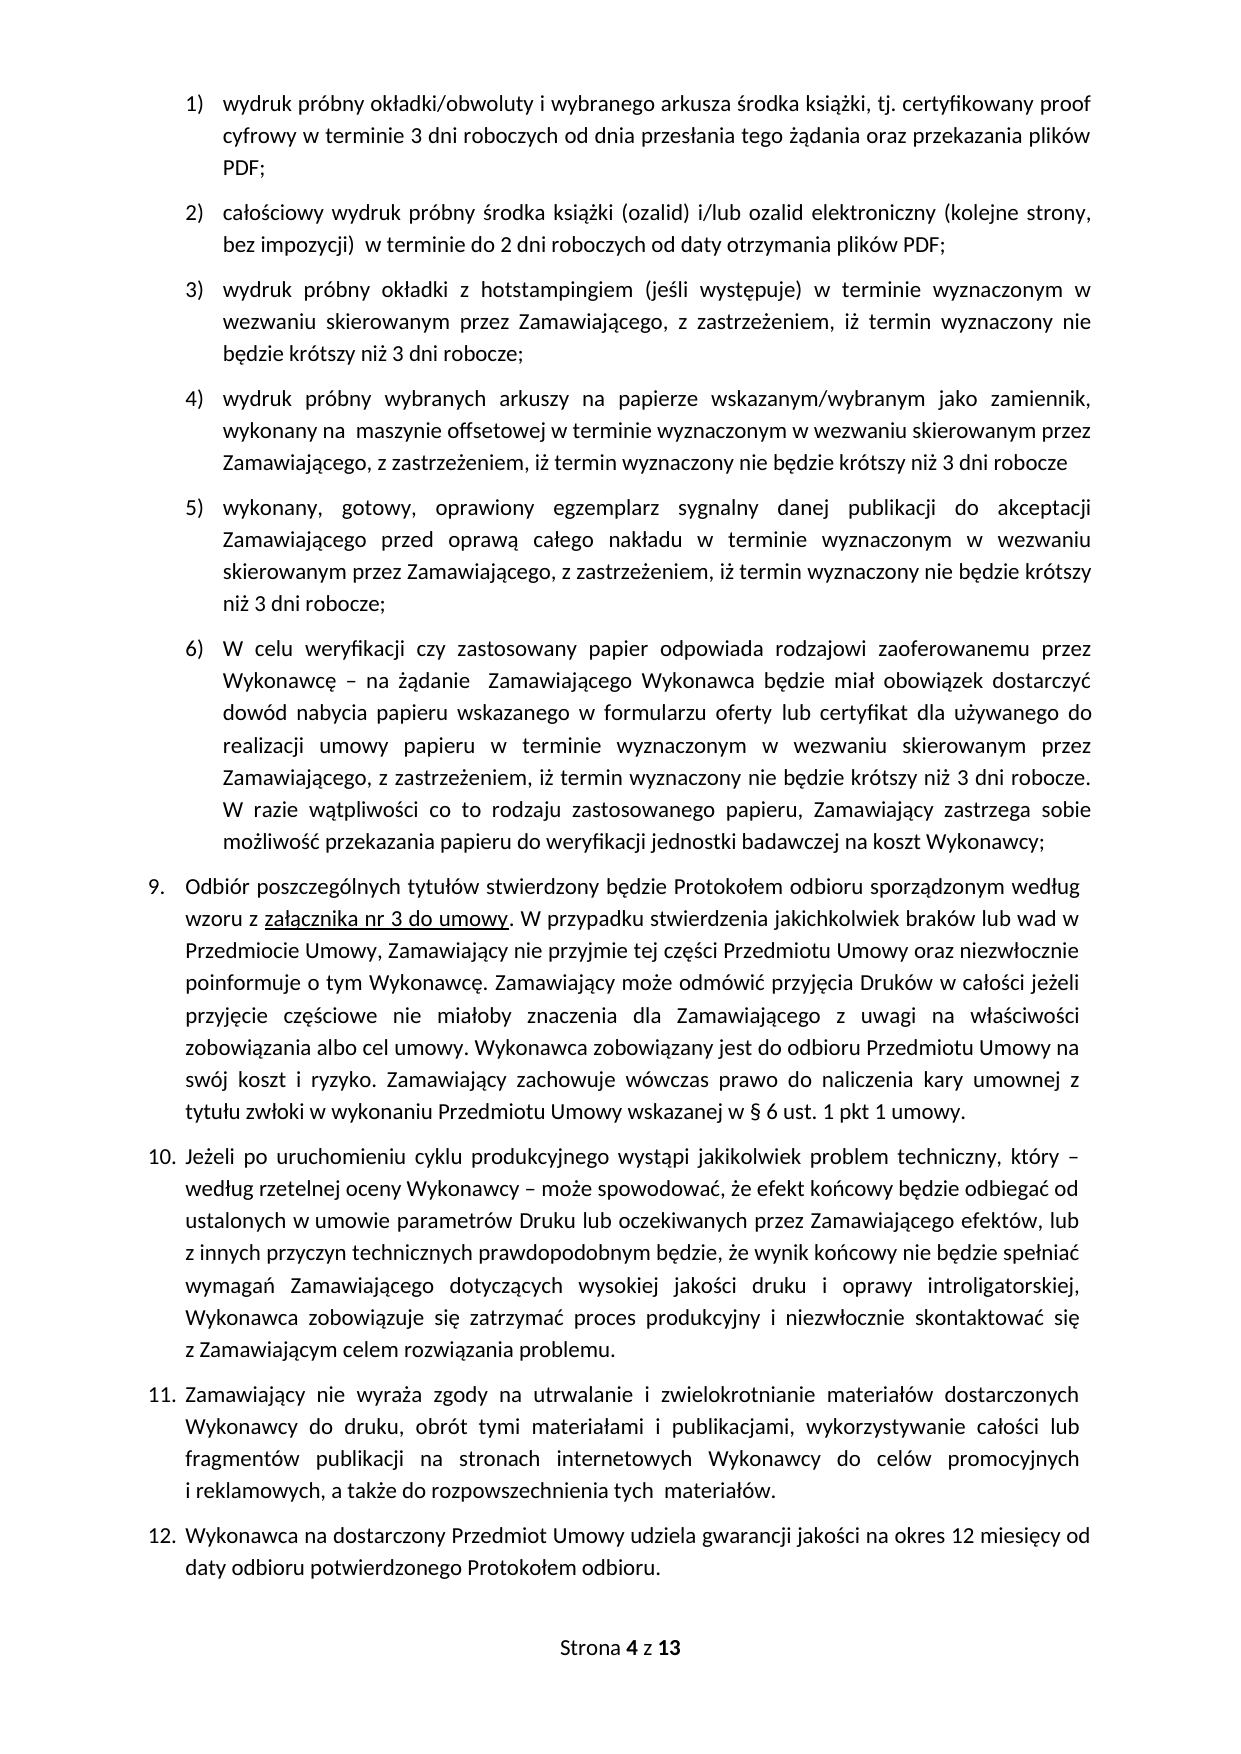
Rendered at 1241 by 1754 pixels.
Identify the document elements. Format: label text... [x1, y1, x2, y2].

list Odbiór poszczególnych tytułów stwierdzony będzie Protokołem odbioru sporządzonym według wzoru z załącznika nr 3 do umowy. W przypadku stwierdzenia jakichkolwiek braków lub wad w Przedmiocie Umowy, Zamawiający nie przyjmie tej części Przedmiotu Umowy oraz niezwłocznie poinformuje o tym Wykonawcę. Zamawiający może odmówić przyjęcia Druków w całości jeżeli przyjęcie częściowe nie miałoby znaczenia dla Zamawiającego z uwagi na właściwości zobowiązania albo cel umowy. Wykonawca zobowiązany jest do odbioru Przedmiotu Umowy na swój koszt i ryzyko. Zamawiający zachowuje wówczas prawo do naliczenia kary umownej z tytułu zwłoki w wykonaniu Przedmiotu Umowy wskazanej w § 6 ust. 1 pkt 1 umowy. [148, 872, 1081, 1125]
list W celu weryfikacji czy zastosowany papier odpowiada rodzajowi zaoferowanemu przez Wykonawcę – na żądanie Zamawiającego Wykonawca będzie miał obowiązek dostarczyć dowód nabycia papieru wskazanego w formularzu oferty lub certyfikat dla używanego do realizacji umowy papieru w terminie wyznaczonym w wezwaniu skierowanym przez Zamawiającego, z zastrzeżeniem, iż termin wyznaczony nie będzie krótszy niż 3 dni robocze. W razie wątpliwości co to rodzaju zastosowanego papieru, Zamawiający zastrzega sobie możliwość przekazania papieru do weryfikacji jednostki badawczej na koszt Wykonawcy; [185, 634, 1093, 855]
list całościowy wydruk próbny środka książki (ozalid) i/lub ozalid elektroniczny (kolejne strony, bez impozycji) w terminie do 2 dni roboczych od daty otrzymania plików PDF; [185, 198, 1093, 258]
list wykonany, gotowy, oprawiony egzemplarz sygnalny danej publikacji do akceptacji Zamawiającego przed oprawą całego nakładu w terminie wyznaczonym w wezwaniu skierowanym przez Zamawiającego, z zastrzeżeniem, iż termin wyznaczony nie będzie krótszy niż 3 dni robocze; [185, 493, 1093, 617]
list wydruk próbny okładki z hotstampingiem (jeśli występuje) w terminie wyznaczonym w wezwaniu skierowanym przez Zamawiającego, z zastrzeżeniem, iż termin wyznaczony nie będzie krótszy niż 3 dni robocze; [185, 275, 1093, 367]
list Zamawiający nie wyraża zgody na utrwalanie i zwielokrotnianie materiałów dostarczonych Wykonawcy do druku, obrót tymi materiałami i publikacjami, wykorzystywanie całości lub fragmentów publikacji na stronach internetowych Wykonawcy do celów promocyjnych i reklamowych, a także do rozpowszechnienia tych materiałów. [148, 1380, 1081, 1504]
list wydruk próbny wybranych arkuszy na papierze wskazanym/wybranym jako zamiennik, wykonany na maszynie offsetowej w terminie wyznaczonym w wezwaniu skierowanym przez Zamawiającego, z zastrzeżeniem, iż termin wyznaczony nie będzie krótszy niż 3 dni robocze [185, 384, 1093, 476]
list wydruk próbny okładki/obwoluty i wybranego arkusza środka książki, tj. certyfikowany proof cyfrowy w terminie 3 dni roboczych od dnia przesłania tego żądania oraz przekazania plików PDF; [185, 89, 1093, 181]
list Wykonawca na dostarczony Przedmiot Umowy udziela gwarancji jakości na okres 12 miesięcy od daty odbioru potwierdzonego Protokołem odbioru. [148, 1521, 1093, 1581]
list Jeżeli po uruchomieniu cyklu produkcyjnego wystąpi jakikolwiek problem techniczny, który – według rzetelnej oceny Wykonawcy – może spowodować, że efekt końcowy będzie odbiegać od ustalonych w umowie parametrów Druku lub oczekiwanych przez Zamawiającego efektów, lub z innych przyczyn technicznych prawdopodobnym będzie, że wynik końcowy nie będzie spełniać wymagań Zamawiającego dotyczących wysokiej jakości druku i oprawy introligatorskiej, Wykonawca zobowiązuje się zatrzymać proces produkcyjny i niezwłocznie skontaktować się z Zamawiającym celem rozwiązania problemu. [148, 1142, 1081, 1363]
